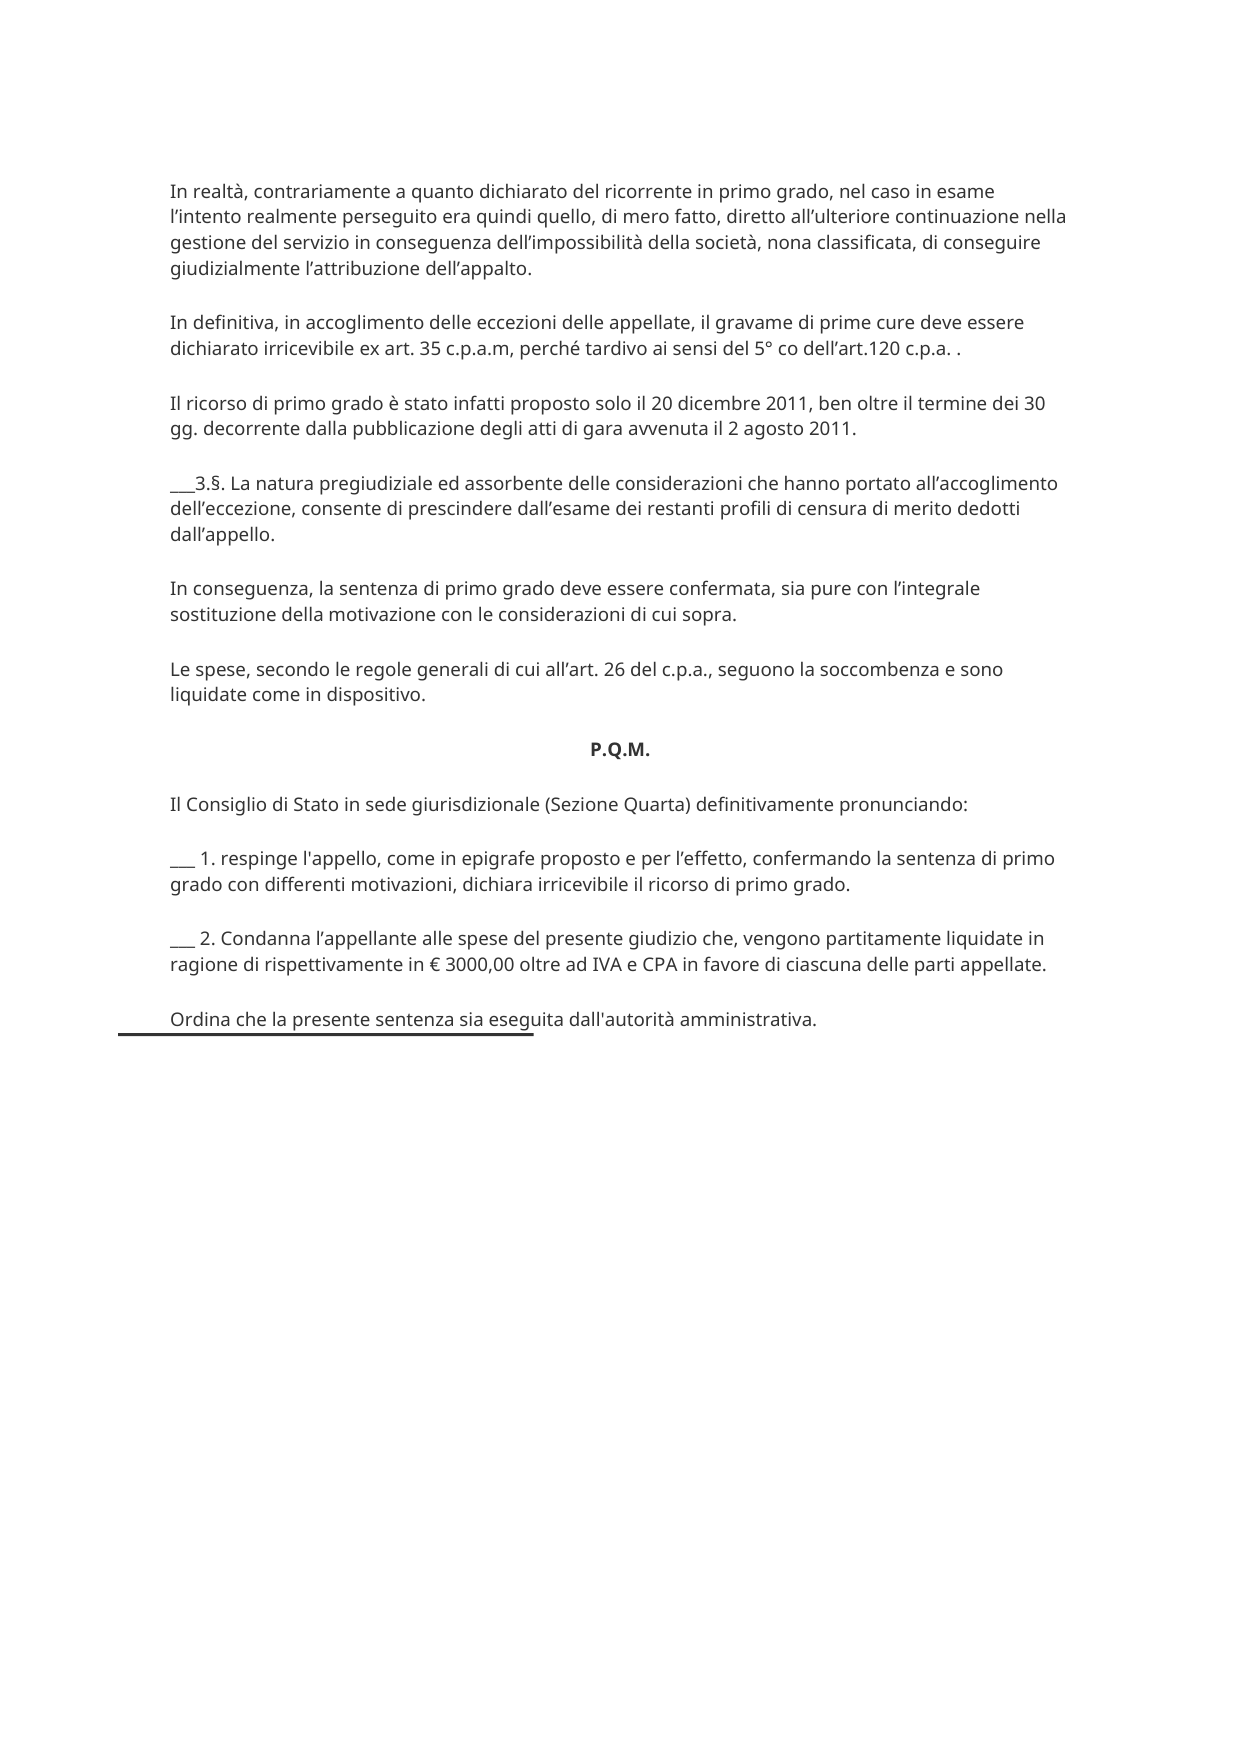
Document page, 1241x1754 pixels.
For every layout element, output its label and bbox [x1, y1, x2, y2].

table_header [168, 148, 1072, 1033]
